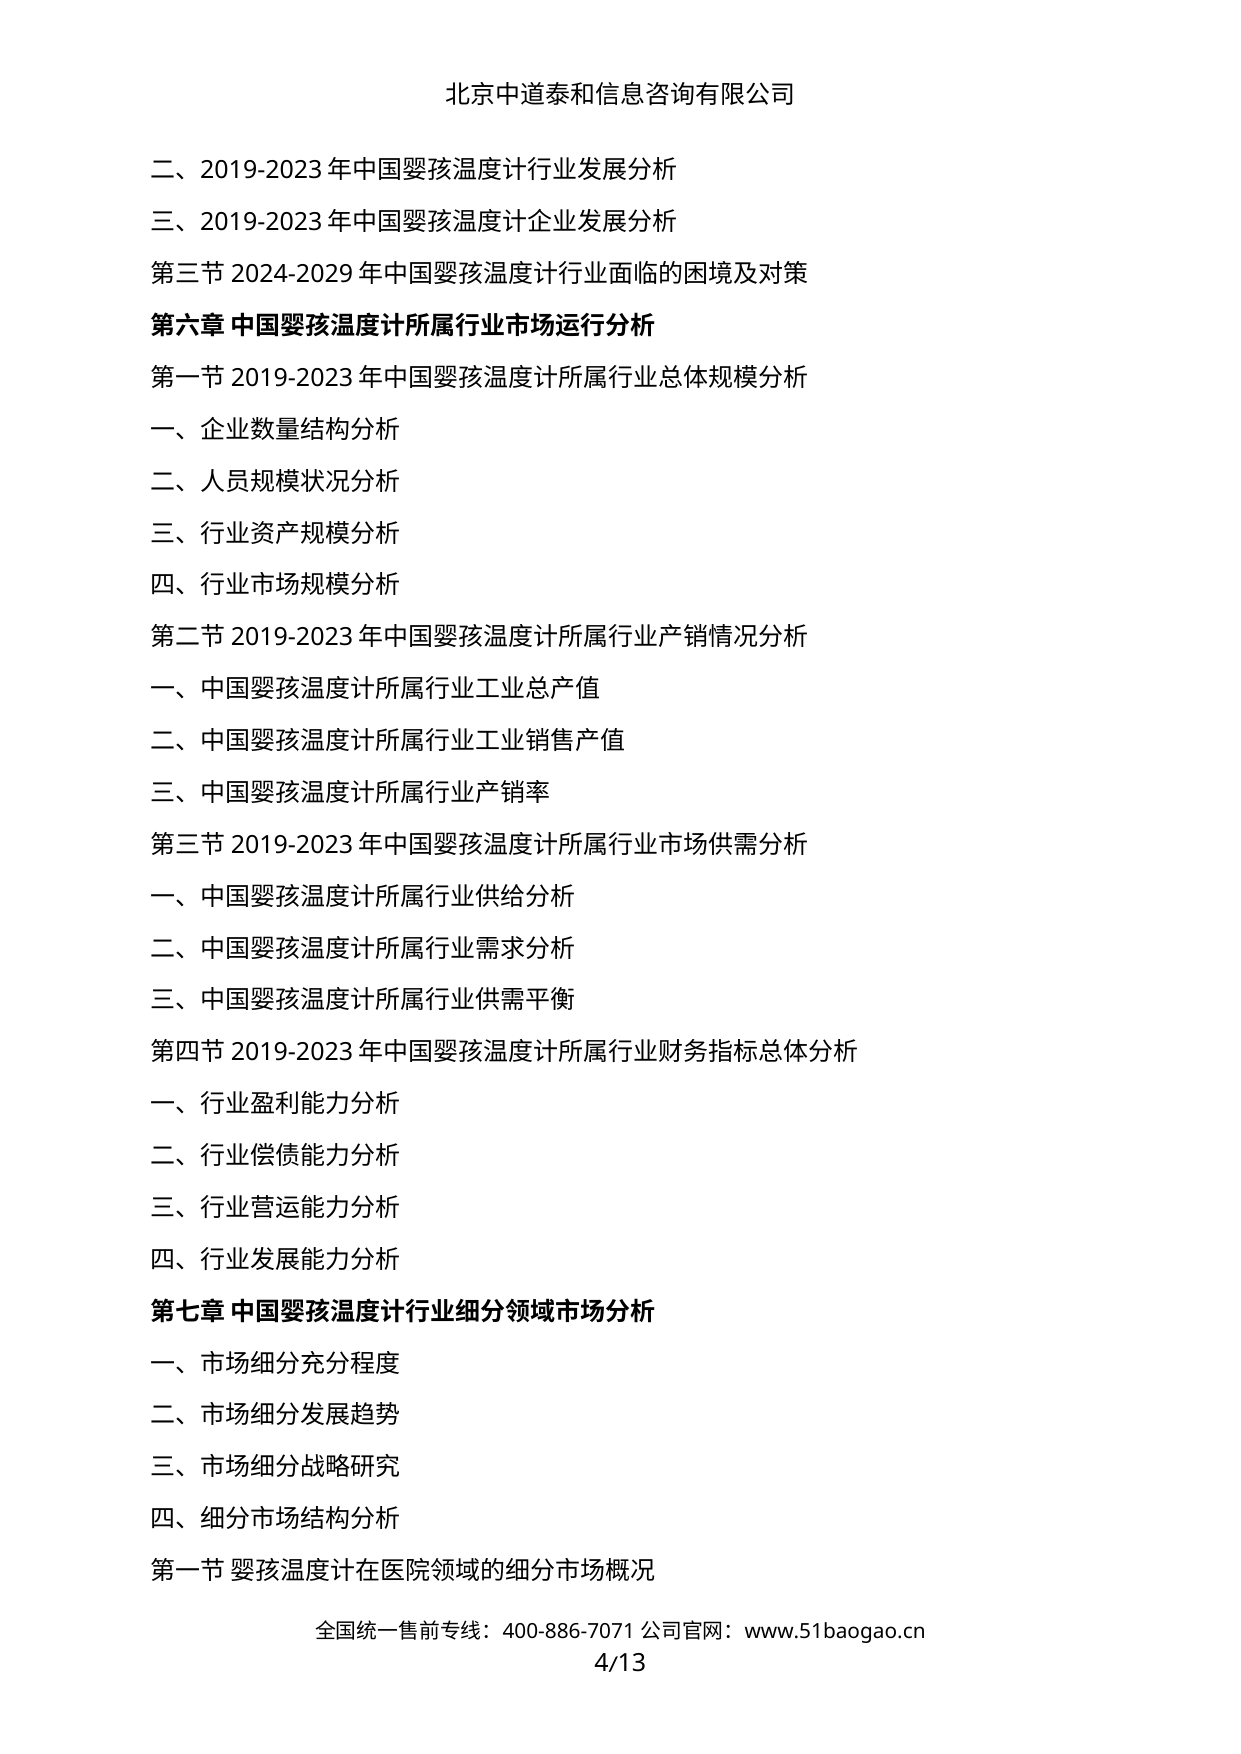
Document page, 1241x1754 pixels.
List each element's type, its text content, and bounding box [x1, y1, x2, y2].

text 第一节 婴孩温度计在医院领域的细分市场概况 [150, 1551, 1090, 1587]
text 三、2019-2023年中国婴孩温度计企业发展分析 [150, 202, 1090, 238]
text 三、中国婴孩温度计所属行业供需平衡 [150, 980, 1090, 1016]
text 第六章 中国婴孩温度计所属行业市场运行分析 [150, 306, 1090, 342]
text 三、市场细分战略研究 [150, 1447, 1090, 1483]
text 二、市场细分发展趋势 [150, 1395, 1090, 1431]
text 第三节 2019-2023年中国婴孩温度计所属行业市场供需分析 [150, 824, 1090, 861]
text 第三节 2024-2029年中国婴孩温度计行业面临的困境及对策 [150, 254, 1090, 290]
text 四、行业市场规模分析 [150, 565, 1090, 601]
text 二、中国婴孩温度计所属行业需求分析 [150, 928, 1090, 964]
text 第四节 2019-2023年中国婴孩温度计所属行业财务指标总体分析 [150, 1032, 1090, 1068]
text 二、行业偿债能力分析 [150, 1136, 1090, 1172]
text 一、中国婴孩温度计所属行业供给分析 [150, 876, 1090, 912]
text 一、行业盈利能力分析 [150, 1084, 1090, 1120]
text 二、中国婴孩温度计所属行业工业销售产值 [150, 721, 1090, 757]
text 三、行业营运能力分析 [150, 1187, 1090, 1224]
text 三、中国婴孩温度计所属行业产销率 [150, 772, 1090, 809]
text 四、行业发展能力分析 [150, 1239, 1090, 1276]
text 一、中国婴孩温度计所属行业工业总产值 [150, 669, 1090, 705]
text 一、企业数量结构分析 [150, 409, 1090, 446]
text 三、行业资产规模分析 [150, 513, 1090, 549]
text 四、细分市场结构分析 [150, 1499, 1090, 1535]
text 一、市场细分充分程度 [150, 1343, 1090, 1379]
text 第七章 中国婴孩温度计行业细分领域市场分析 [150, 1291, 1090, 1327]
text 二、人员规模状况分析 [150, 461, 1090, 497]
text 第二节 2019-2023年中国婴孩温度计所属行业产销情况分析 [150, 617, 1090, 653]
text 二、2019-2023年中国婴孩温度计行业发展分析 [150, 150, 1090, 186]
text 第一节 2019-2023年中国婴孩温度计所属行业总体规模分析 [150, 357, 1090, 394]
